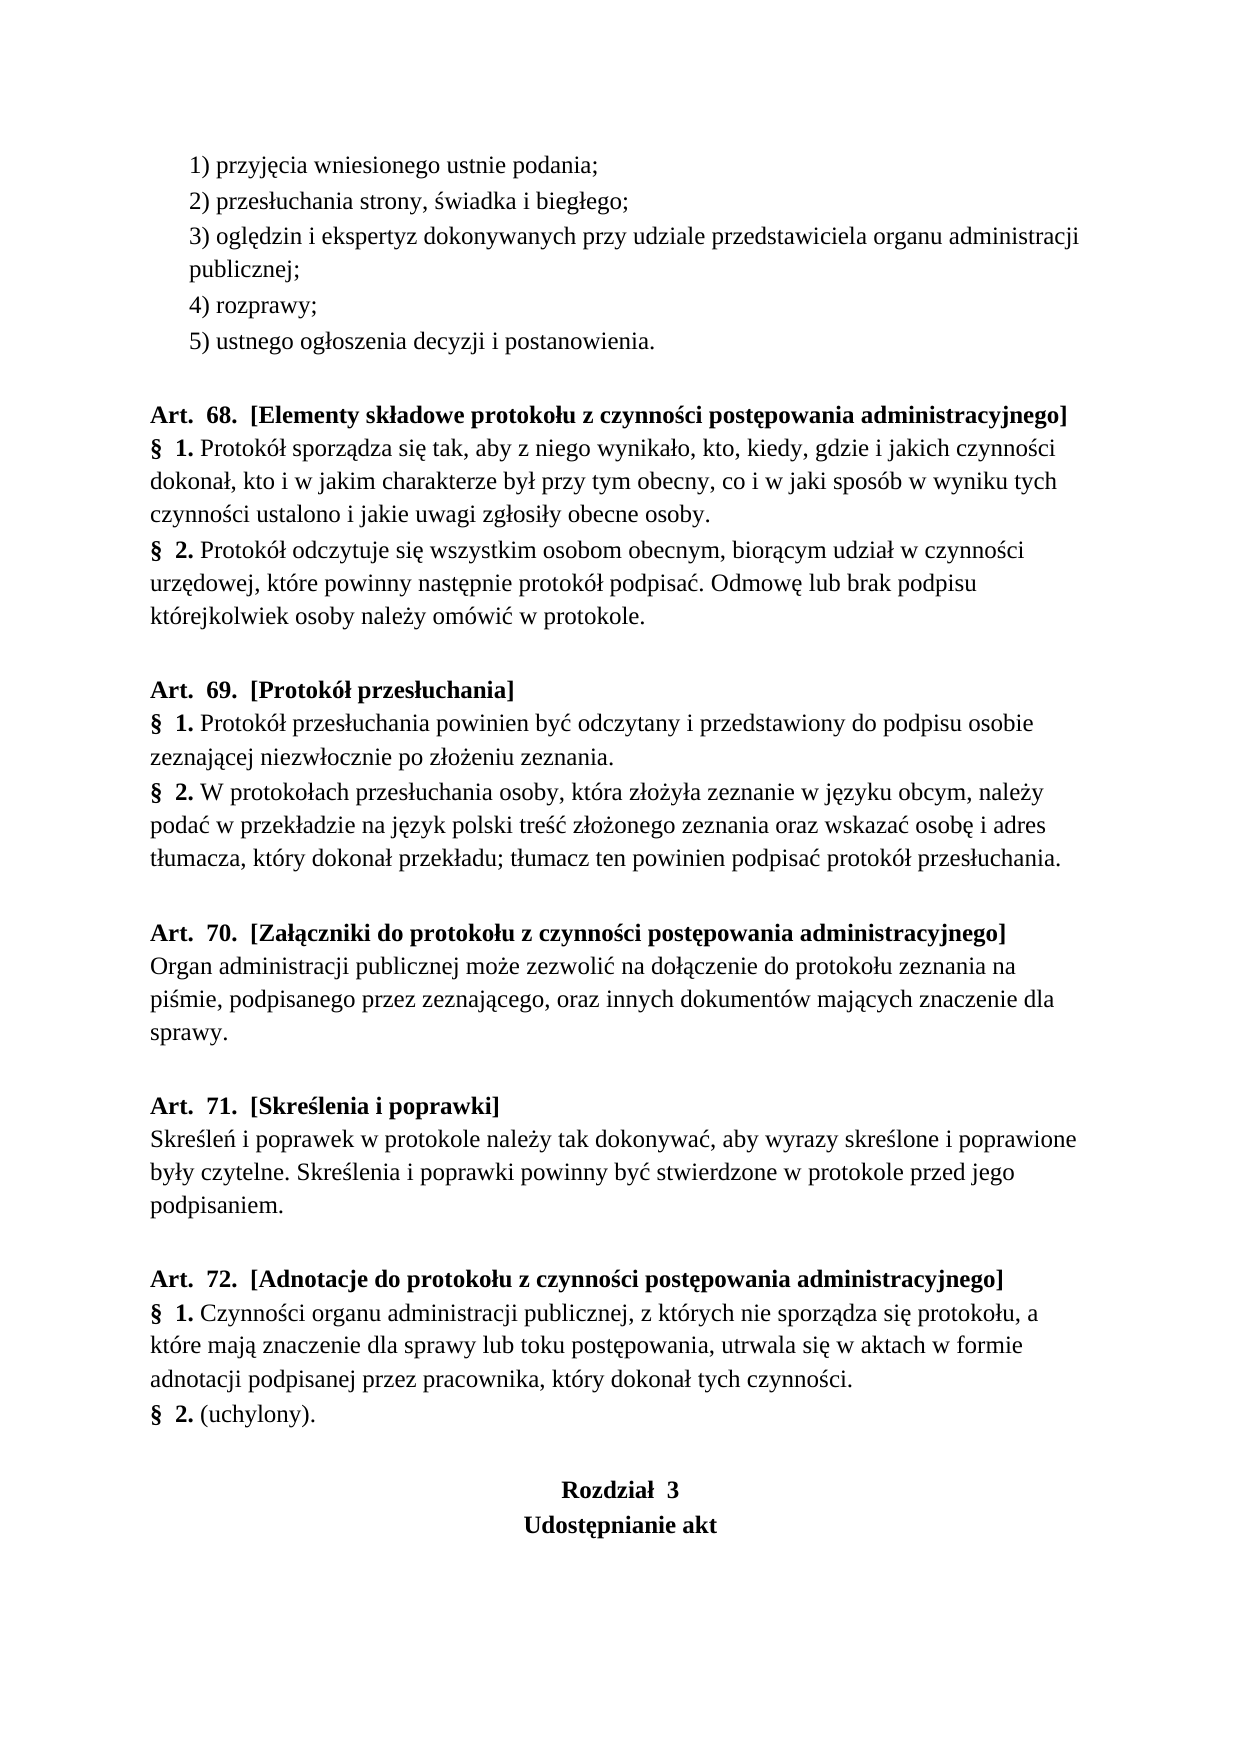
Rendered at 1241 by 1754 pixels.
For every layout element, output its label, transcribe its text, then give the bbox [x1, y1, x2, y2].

text Art. 72. [Adnotacje do protokołu z czynności postępowania administracyjnego] [150, 1264, 1090, 1293]
text § 1. Protokół sporządza się tak, aby z niego wynikało, kto, kiedy, gdzie i jakich czynności dokonał, kto i w jakim charakterze był przy tym obecny, co i w jaki sposób w wyniku tych czynności ustalono i jakie uwagi zgłosiły obecne osoby. [150, 433, 1090, 528]
text § 2. Protokół odczytuje się wszystkim osobom obecnym, biorącym udział w czynności urzędowej, które powinny następnie protokół podpisać. Odmowę lub brak podpisu którejkolwiek osoby należy omówić w protokole. [150, 535, 1090, 630]
text 4) rozprawy; [189, 290, 1090, 319]
text § 1. Protokół przesłuchania powinien być odczytany i przedstawiony do podpisu osobie zeznającej niezwłocznie po złożeniu zeznania. [150, 708, 1090, 770]
text § 1. Czynności organu administracji publicznej, z których nie sporządza się protokołu, a które mają znaczenie dla sprawy lub toku postępowania, utrwala się w aktach w formie adnotacji podpisanej przez pracownika, który dokonał tych czynności. [150, 1298, 1090, 1392]
text Art. 68. [Elementy składowe protokołu z czynności postępowania administracyjnego] [150, 400, 1090, 429]
text 5) ustnego ogłoszenia decyzji i postanowienia. [189, 326, 1090, 355]
text Art. 71. [Skreślenia i poprawki] [150, 1091, 1090, 1120]
text 2) przesłuchania strony, świadka i biegłego; [189, 186, 1090, 214]
text 1) przyjęcia wniesionego ustnie podania; [189, 150, 1090, 179]
text Rozdział 3 [150, 1475, 1090, 1503]
text Art. 69. [Protokół przesłuchania] [150, 676, 1090, 704]
text 3) oględzin i ekspertyz dokonywanych przy udziale przedstawiciela organu administracji publicznej; [189, 221, 1090, 283]
text Udostępnianie akt [150, 1510, 1090, 1539]
text § 2. W protokołach przesłuchania osoby, która złożyła zeznanie w języku obcym, należy podać w przekładzie na język polski treść złożonego zeznania oraz wskazać osobę i adres tłumacza, który dokonał przekładu; tłumacz ten powinien podpisać protokół przesłuchania. [150, 777, 1090, 872]
text § 2. (uchylony). [150, 1399, 1090, 1428]
text Skreśleń i poprawek w protokole należy tak dokonywać, aby wyrazy skreślone i poprawione były czytelne. Skreślenia i poprawki powinny być stwierdzone w protokole przed jego podpisaniem. [150, 1124, 1090, 1219]
text Art. 70. [Załączniki do protokołu z czynności postępowania administracyjnego] [150, 918, 1090, 946]
text Organ administracji publicznej może zezwolić na dołączenie do protokołu zeznania na piśmie, podpisanego przez zeznającego, oraz innych dokumentów mających znaczenie dla sprawy. [150, 951, 1090, 1046]
